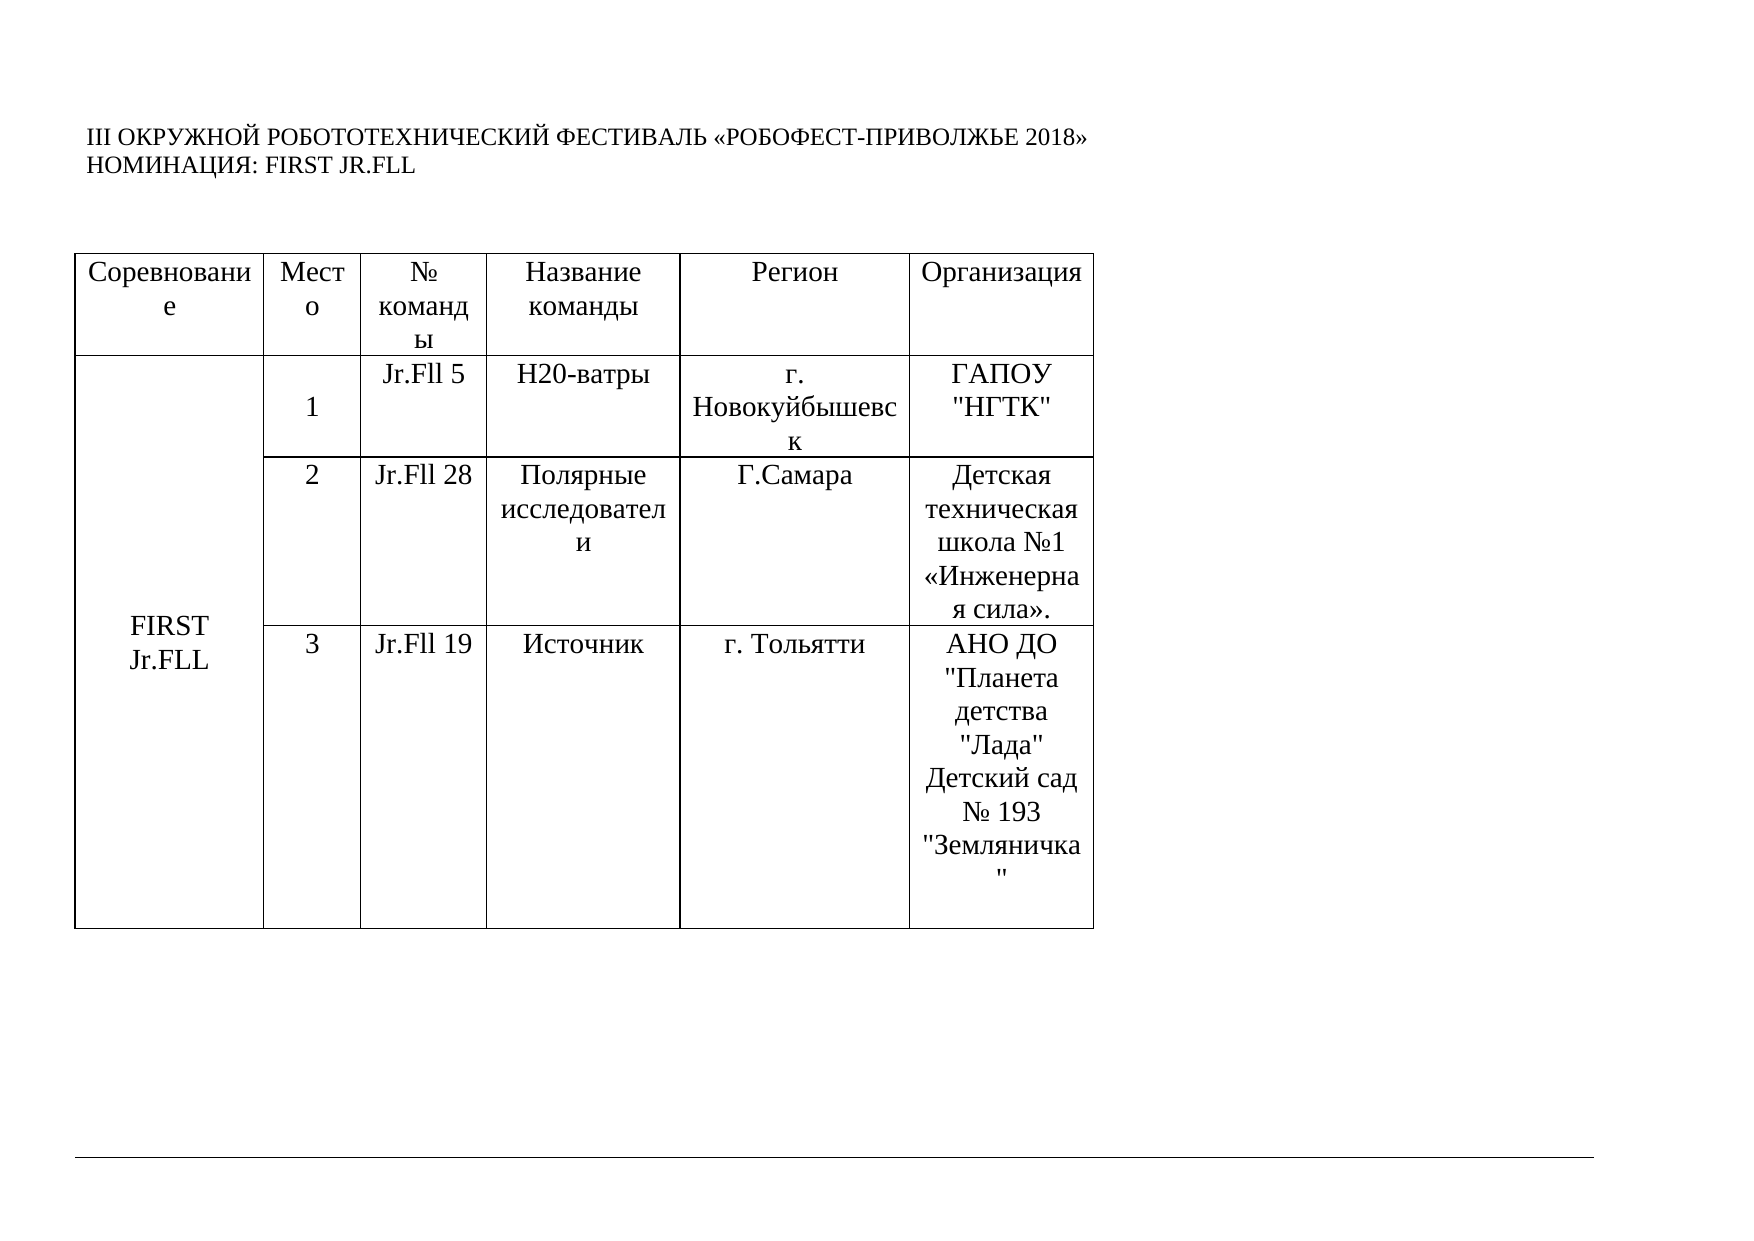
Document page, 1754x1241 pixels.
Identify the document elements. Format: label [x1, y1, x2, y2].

table_header [75, 122, 1594, 1157]
